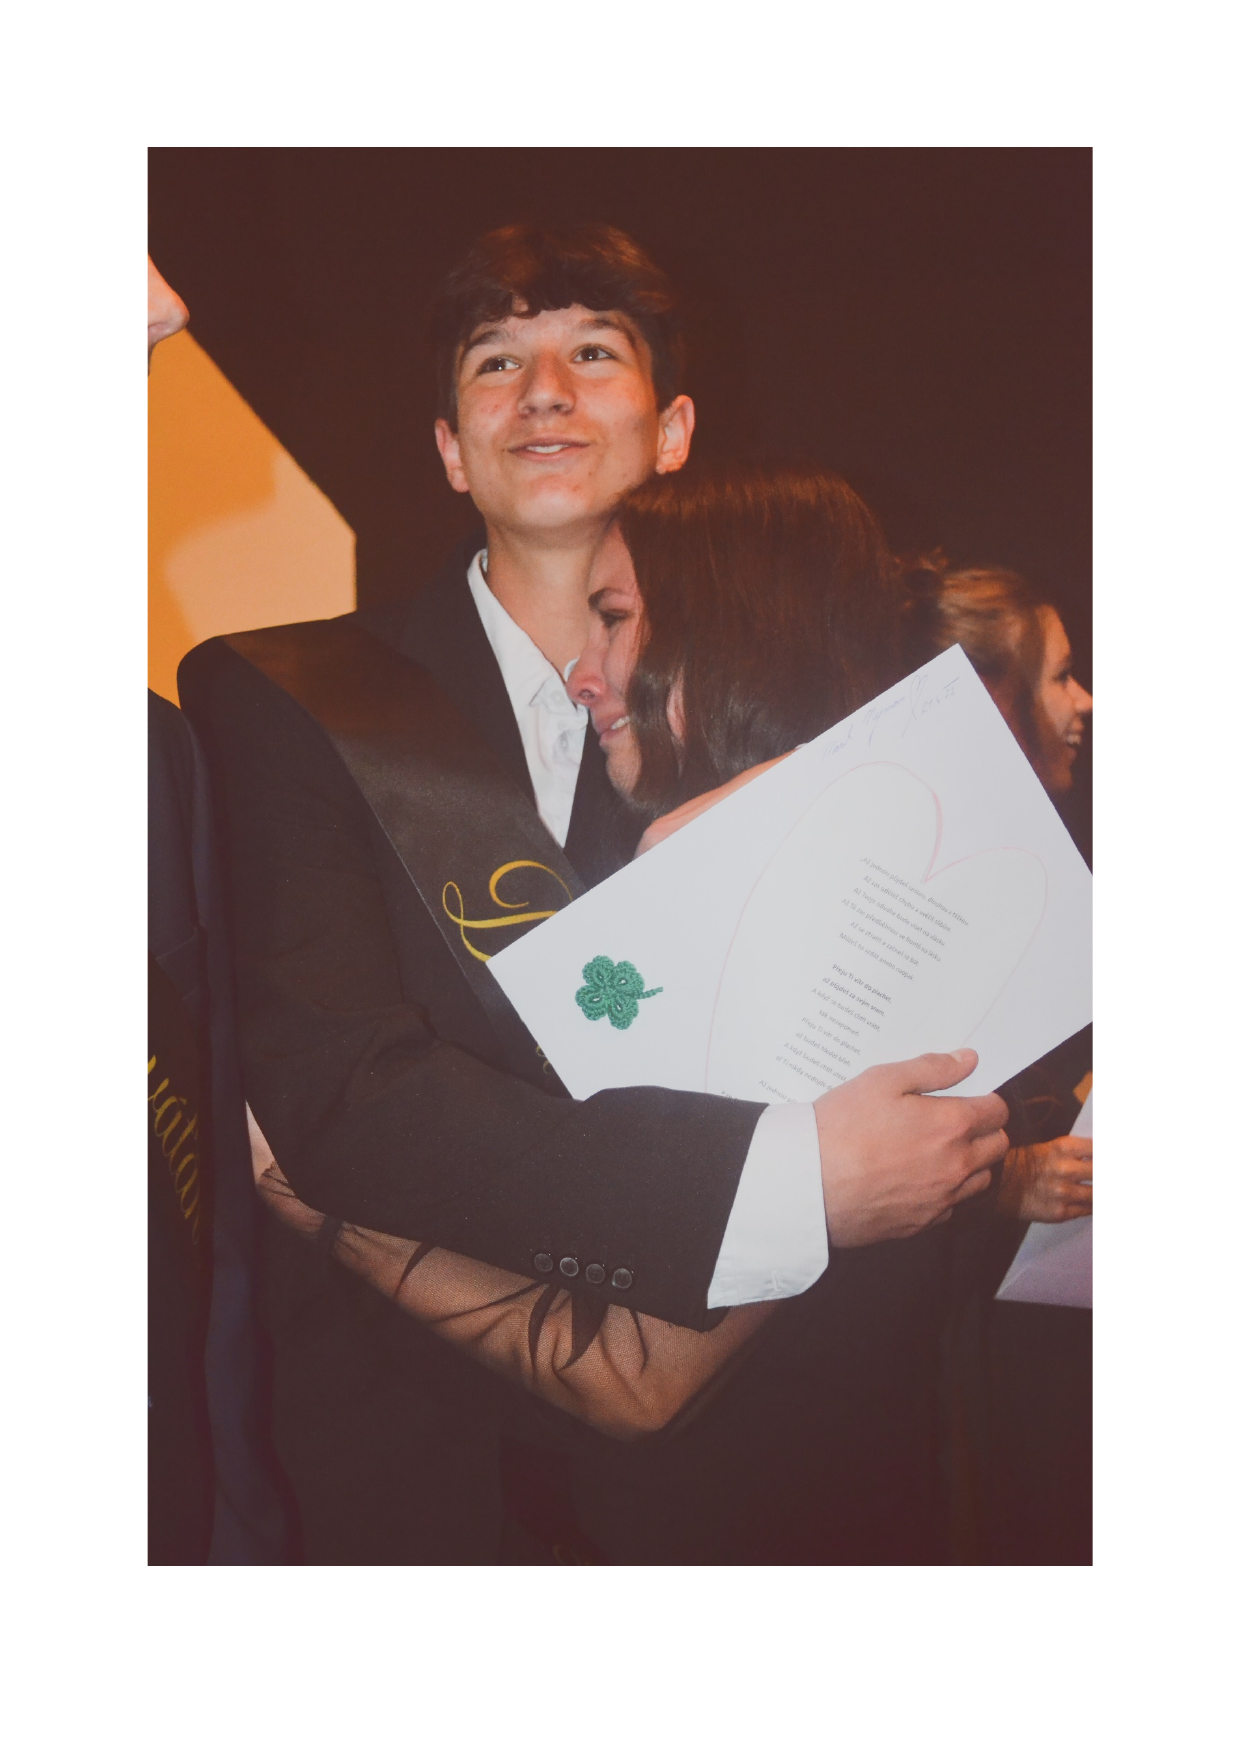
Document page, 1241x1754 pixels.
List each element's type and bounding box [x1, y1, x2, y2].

picture [147, 147, 1093, 1566]
